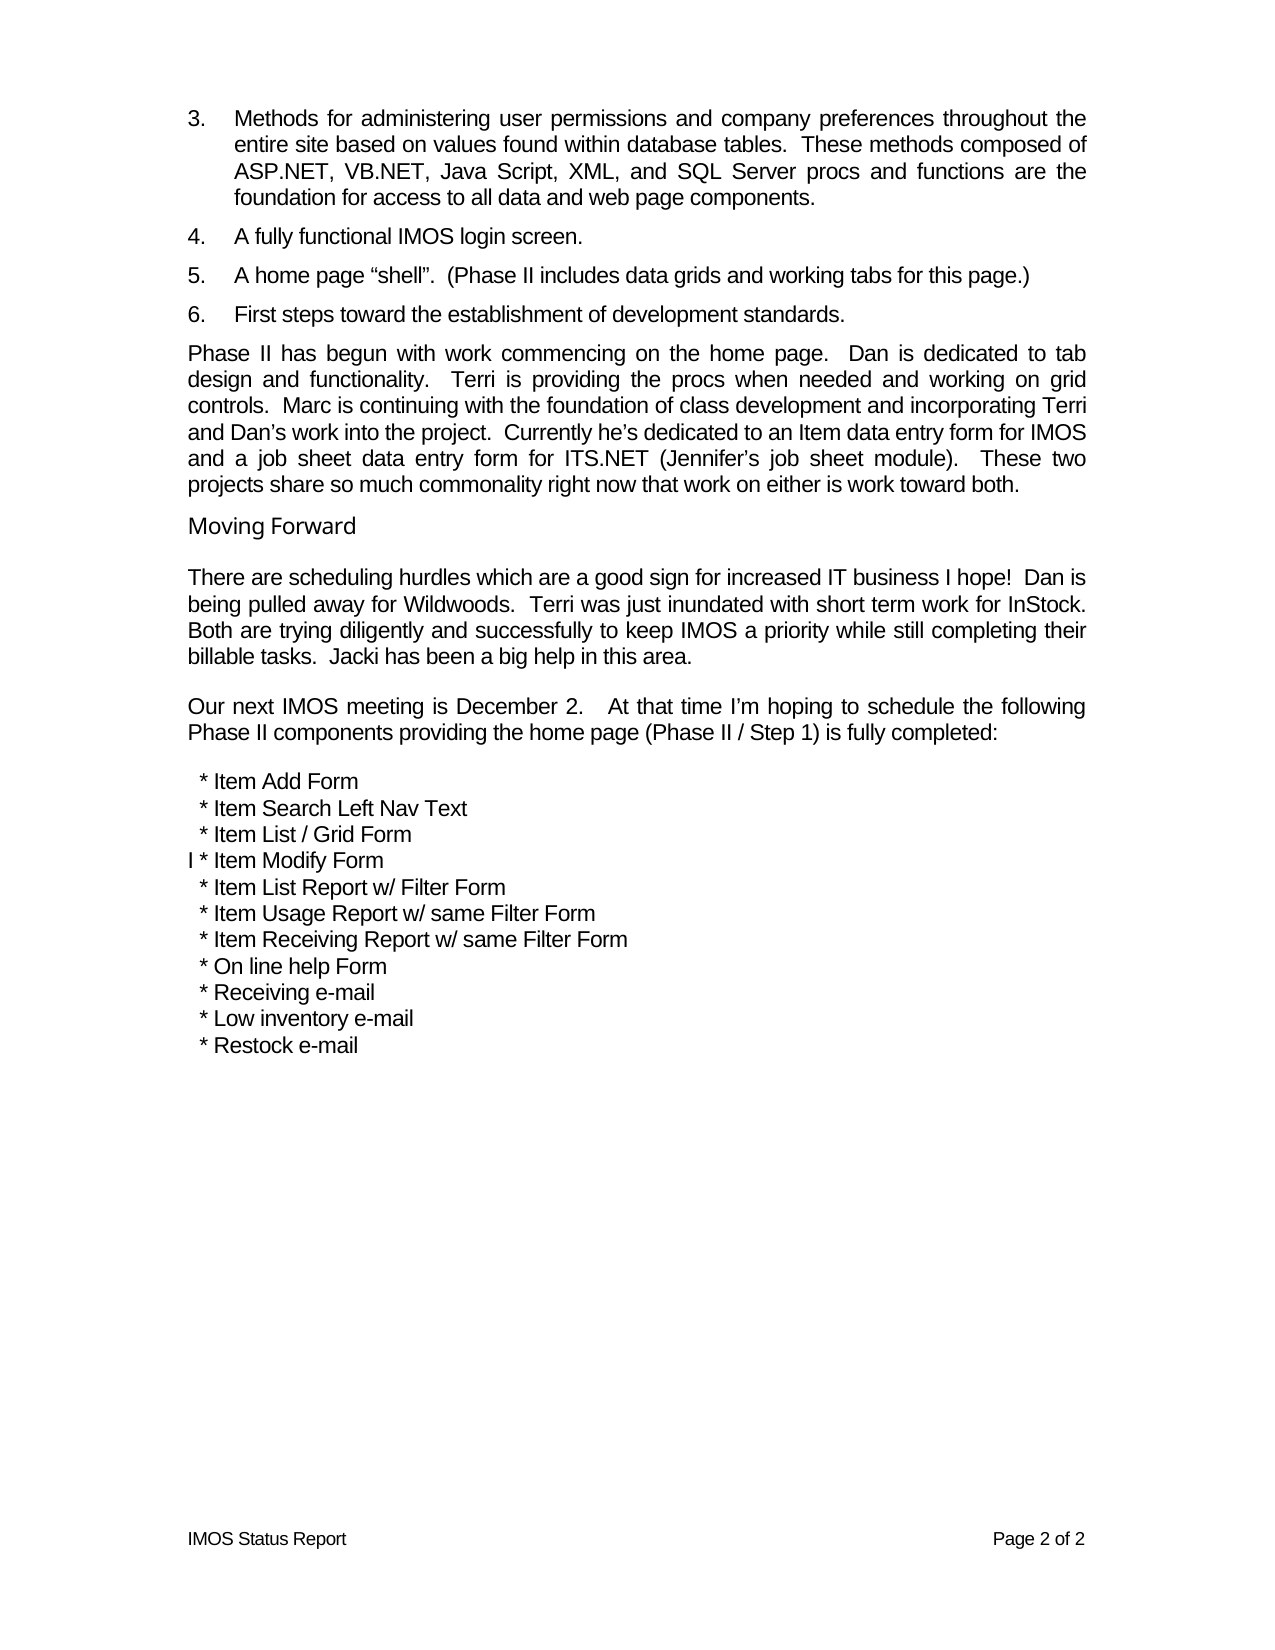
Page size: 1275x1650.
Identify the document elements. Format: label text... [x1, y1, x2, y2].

text I * Item Modify Form [187, 847, 1087, 874]
text * Item Usage Report w/ same Filter Form [187, 900, 1087, 926]
text * Item Add Form [187, 768, 1087, 794]
text * Low inventory e-mail [187, 1005, 1087, 1032]
text * On line help Form [187, 953, 1087, 979]
list Methods for administering user permissions and company preferences throughout the entire site based on values found within database tables. These methods composed of ASP.NET, VB.NET, Java Script, XML, and SQL Server procs and functions are the foundation for access to all data and web page components. [187, 105, 1087, 210]
list A home page “shell”. (Phase II includes data grids and working tabs for this page.) [187, 262, 1087, 288]
text Moving Forward [187, 510, 1087, 541]
text Our next IMOS meeting is December 2. At that time I’m hoping to schedule the following Phase II components providing the home page (Phase II / Step 1) is fully completed: [187, 693, 1087, 745]
text * Receiving e-mail [187, 979, 1087, 1005]
text * Restock e-mail [187, 1032, 1087, 1058]
text * Item List Report w/ Filter Form [112, 874, 1087, 900]
list First steps toward the establishment of development standards. [187, 301, 1087, 327]
text * Item Receiving Report w/ same Filter Form [187, 926, 1087, 953]
text Phase II has begun with work commencing on the home page. Dan is dedicated to tab design and functionality. Terri is providing the procs when needed and working on grid controls. Marc is continuing with the foundation of class development and incorporating Terri and Dan’s work into the project. Currently he’s dedicated to an Item data entry form for IMOS and a job sheet data entry form for ITS.NET (Jennifer’s job sheet module). These two projects share so much commonality right now that work on either is work toward both. [187, 339, 1087, 498]
text * Item List / Grid Form [187, 821, 1087, 847]
list A fully functional IMOS login screen. [187, 223, 1087, 249]
text There are scheduling hurdles which are a good sign for increased IT business I hope! Dan is being pulled away for Wildwoods. Terri was just inundated with short term work for InStock. Both are trying diligently and successfully to keep IMOS a priority while still completing their billable tasks. Jacki has been a big help in this area. [187, 564, 1087, 670]
text * Item Search Left Nav Text [187, 794, 1087, 821]
